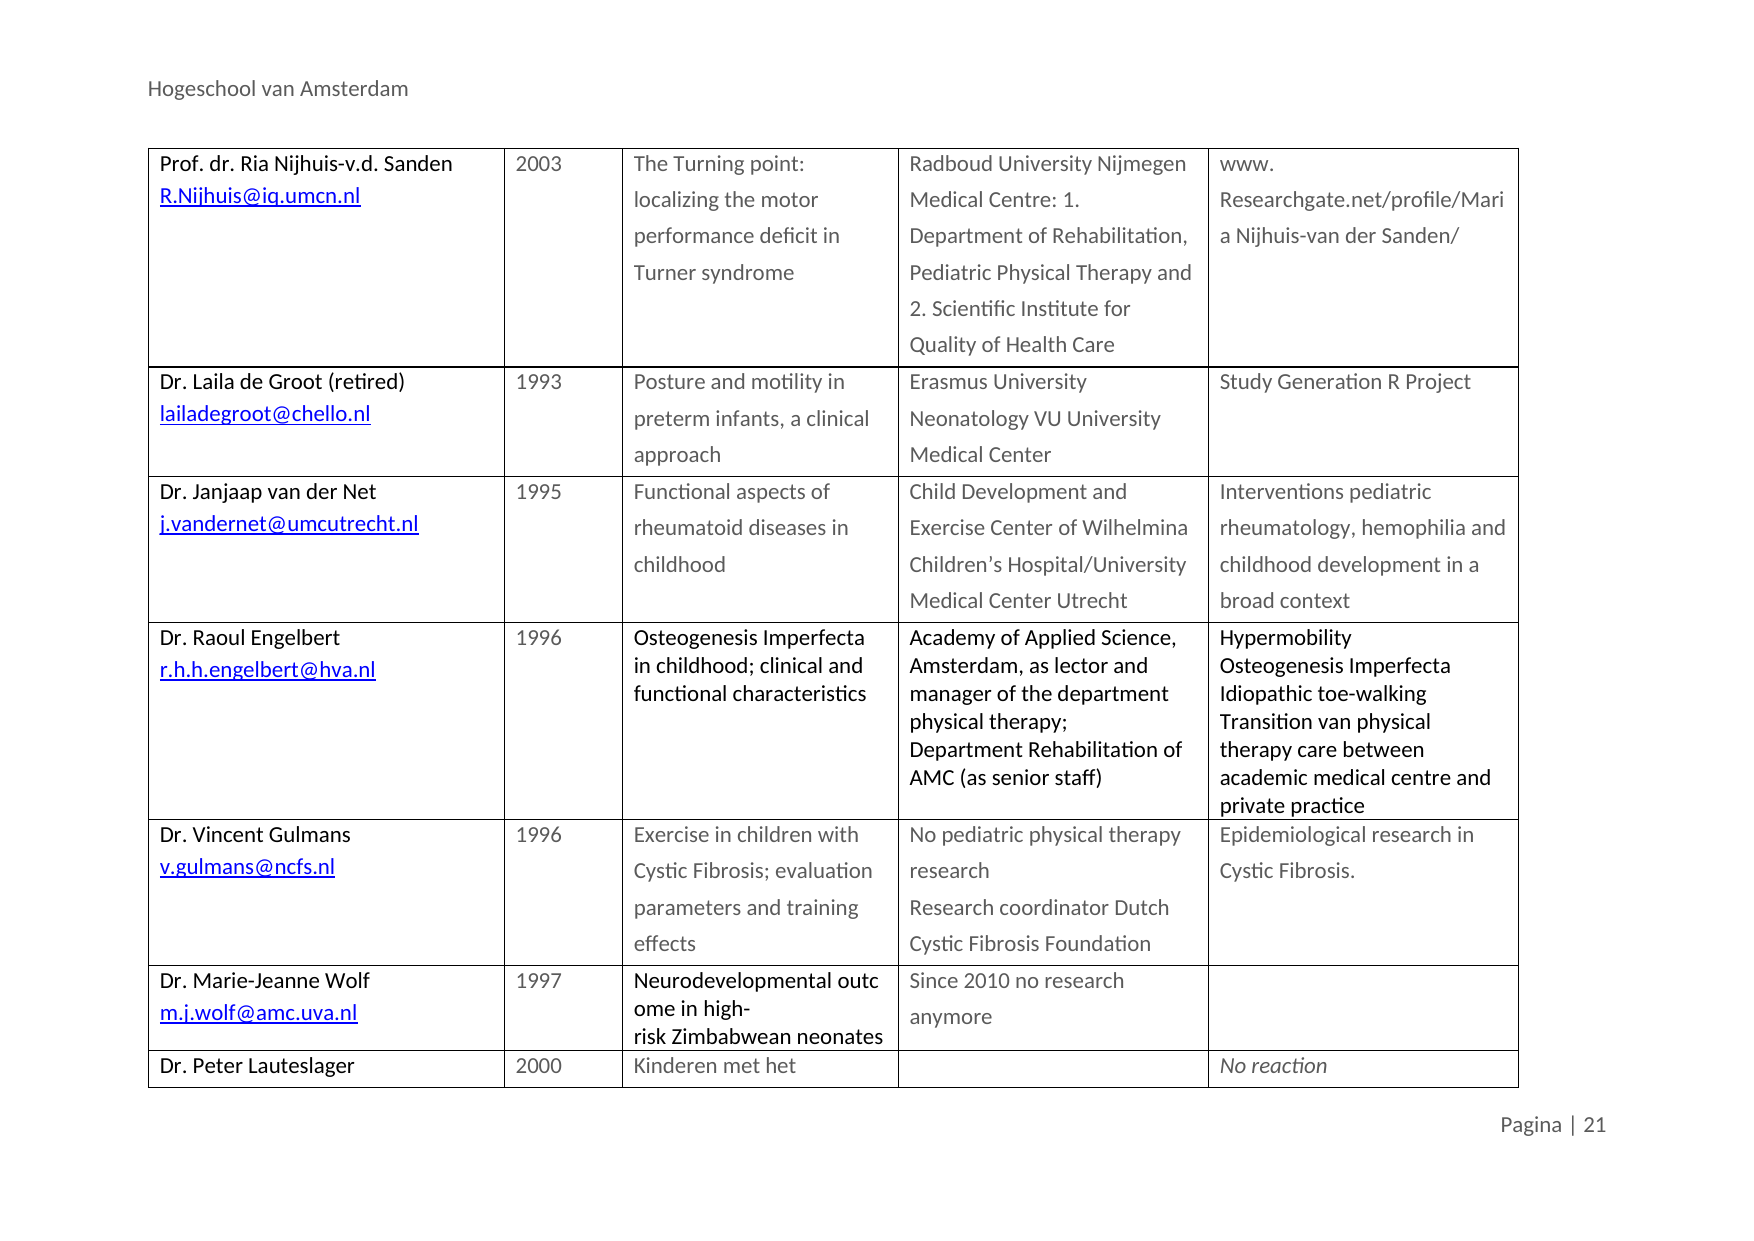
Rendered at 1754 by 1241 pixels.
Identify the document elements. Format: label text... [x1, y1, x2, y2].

table_cell The Turning point: localizing the motor performance deficit in Turner syndrome [623, 149, 898, 366]
table_cell Erasmus University Neonatology VU University Medical Center [899, 368, 1208, 476]
table_cell Radboud University Nijmegen Medical Centre: 1. Department of Rehabilitation, Pediatric Physical Therapy and 2. Scientific Institute for Quality of Health Care [899, 149, 1208, 366]
table_cell 1993 [505, 368, 622, 476]
table_cell 2003 [505, 149, 622, 366]
table_cell www. Researchgate.net/profile/Maria Nijhuis-van der Sanden/ [1209, 149, 1518, 366]
table_cell Dr. Janjaap van der Net j.vandernet@umcutrecht.nl [149, 477, 504, 622]
table_cell Hypermobility Osteogenesis Imperfecta Idiopathic toe-walking Transition van physical therapy care between academic medical centre and private practice [1209, 623, 1518, 819]
table_cell Dr. Vincent Gulmans v.gulmans@ncfs.nl [149, 820, 504, 965]
table_cell [1209, 966, 1518, 1050]
table_cell Functional aspects of rheumatoid diseases in childhood [623, 477, 898, 622]
table_cell No reaction [1209, 1051, 1518, 1087]
table_cell Prof. dr. Ria Nijhuis-v.d. Sanden R.Nijhuis@iq.umcn.nl [149, 149, 504, 366]
table_cell Exercise in children with Cystic Fibrosis; evaluation parameters and training effects [623, 820, 898, 965]
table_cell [149, 1051, 504, 1087]
table_cell Since 2010 no research anymore [899, 966, 1208, 1050]
table_cell 1997 [505, 966, 622, 1050]
table_cell Dr. Marie-Jeanne Wolf m.j.wolf@amc.uva.nl [149, 966, 504, 1050]
table_cell [899, 1051, 1208, 1087]
table_cell Interventions pediatric rheumatology, hemophilia and childhood development in a broad context [1209, 477, 1518, 622]
table_cell Child Development and Exercise Center of Wilhelmina Children’s Hospital/University Medical Center Utrecht [899, 477, 1208, 622]
table_cell No pediatric physical therapy research Research coordinator Dutch Cystic Fibrosis Foundation [899, 820, 1208, 965]
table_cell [623, 1051, 898, 1087]
table_cell Academy of Applied Science, Amsterdam, as lector and manager of the department physical therapy; Department Rehabilitation of AMC (as senior staff) [899, 623, 1208, 819]
table_cell Study Generation R Project [1209, 368, 1518, 476]
table_cell Dr. Raoul Engelbert r.h.h.engelbert@hva.nl [149, 623, 504, 819]
table_cell Posture and motility in preterm infants, a clinical approach [623, 368, 898, 476]
table_cell Neurodevelopmental outcome in high-risk Zimbabwean neonates [623, 966, 898, 1050]
table_cell Dr. Laila de Groot (retired) lailadegroot@chello.nl [149, 368, 504, 476]
table_cell Osteogenesis Imperfecta in childhood; clinical and functional characteristics [623, 623, 898, 819]
table_cell 1995 [505, 477, 622, 622]
table_cell Epidemiological research in Cystic Fibrosis. [1209, 820, 1518, 965]
table_cell 1996 [505, 820, 622, 965]
table_cell 2000 [505, 1051, 622, 1087]
table_cell 1996 [505, 623, 622, 819]
